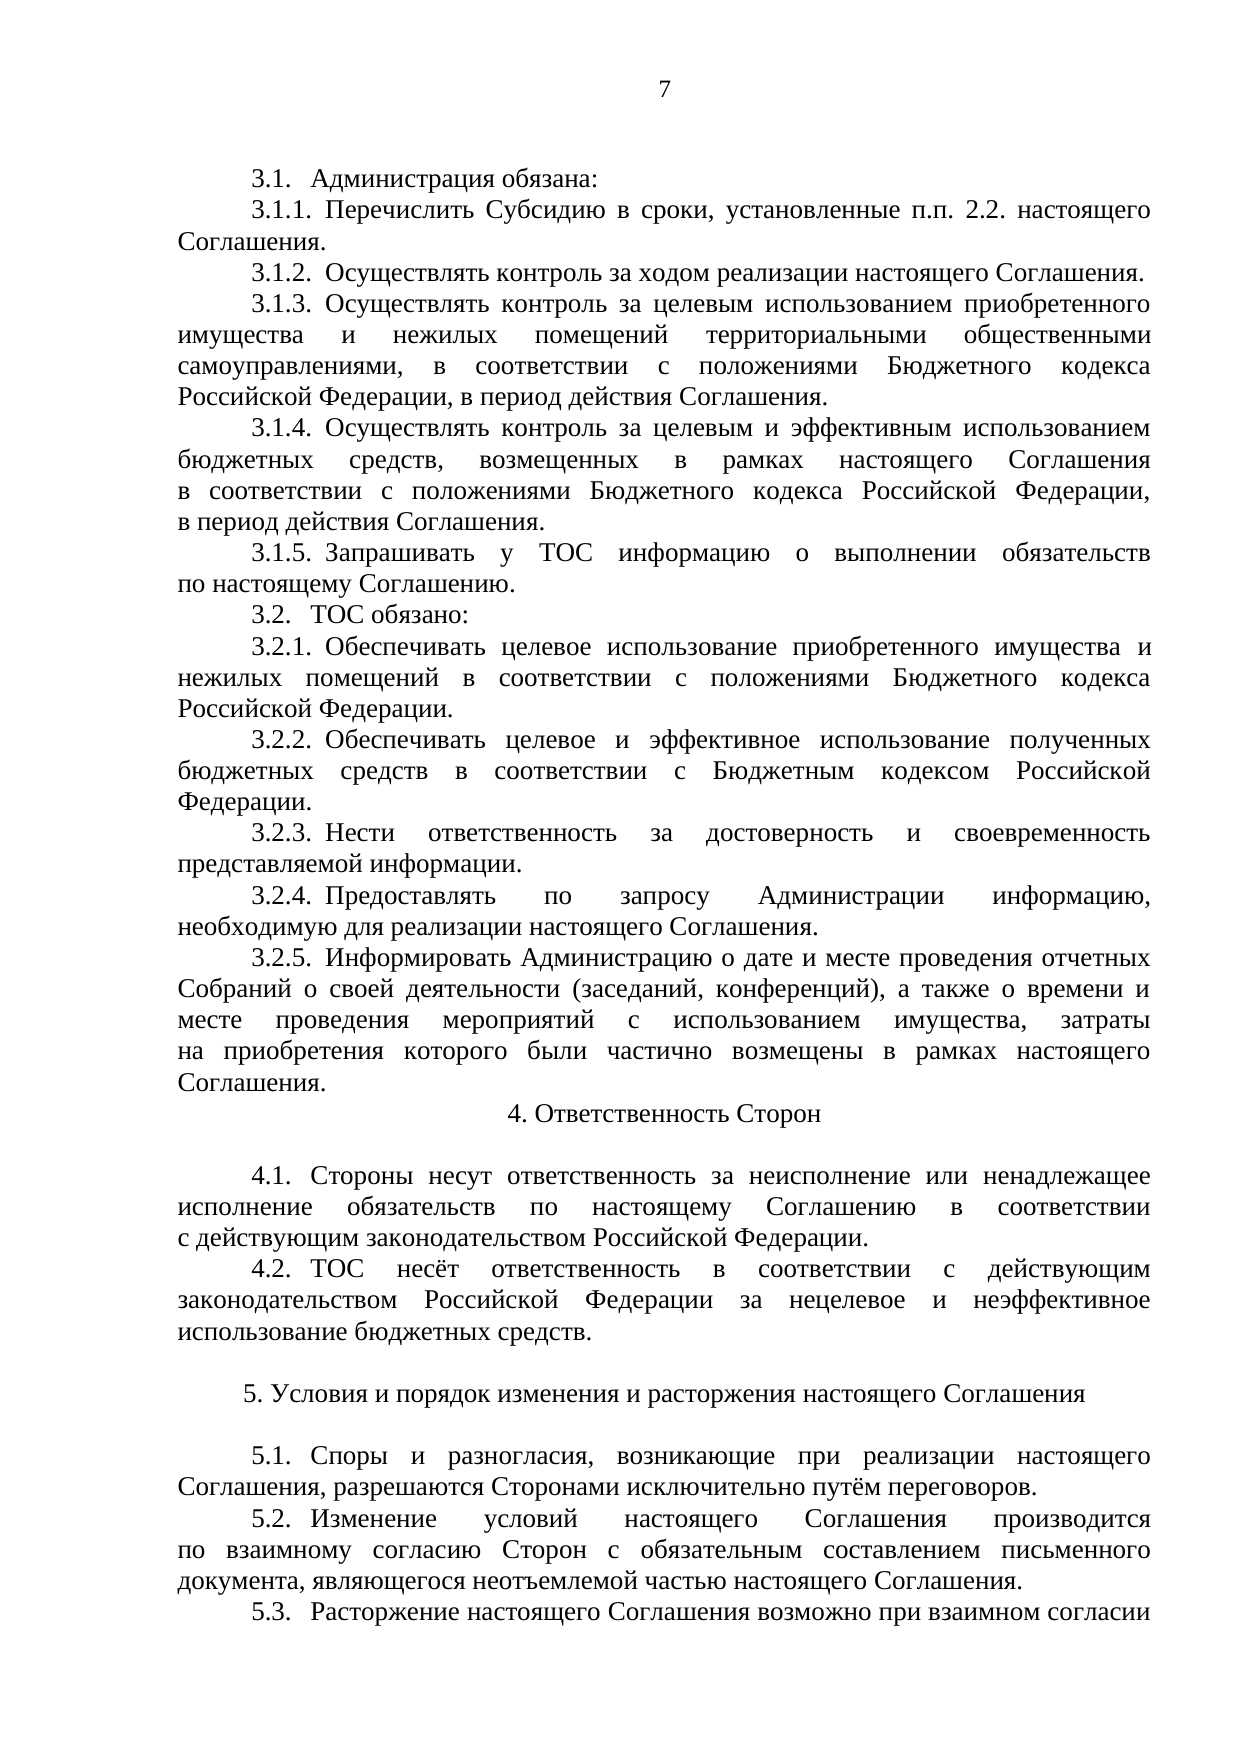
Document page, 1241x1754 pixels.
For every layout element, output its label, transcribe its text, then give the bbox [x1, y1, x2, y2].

text 3.1. Администрация обязана: [177, 162, 1152, 193]
text 5.2. Изменение условий настоящего Соглашения производится по взаимному согласию Сторон с обязательным составлением письменного документа, являющегося неотъемлемой частью настоящего Соглашения. [177, 1502, 1152, 1595]
text 5.1. Споры и разногласия, возникающие при реализации настоящего Соглашения, разрешаются Сторонами исключительно путём переговоров. [177, 1439, 1152, 1502]
text 3.2. ТОС обязано: [177, 598, 1152, 629]
text 3.2.2. Обеспечивать целевое и эффективное использование полученных бюджетных средств в соответствии с Бюджетным кодексом Российской Федерации. [177, 723, 1152, 816]
text 4.1. Стороны несут ответственность за неисполнение или ненадлежащее исполнение обязательств по настоящему Соглашению в соответствии с действующим законодательством Российской Федерации. [177, 1159, 1152, 1252]
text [177, 1595, 1152, 1626]
text 3.2.3. Нести ответственность за достоверность и своевременность представляемой информации. [177, 816, 1152, 879]
text 3.1.1. Перечислить Субсидию в сроки, установленные п.п. 2.2. настоящего Соглашения. [177, 193, 1152, 256]
text 3.1.4. Осуществлять контроль за целевым и эффективным использованием бюджетных средств, возмещенных в рамках настоящего Соглашения в соответствии с положениями Бюджетного кодекса Российской Федерации, в период действия Соглашения. [177, 412, 1152, 536]
text 3.2.1. Обеспечивать целевое использование приобретенного имущества и нежилых помещений в соответствии с положениями Бюджетного кодекса Российской Федерации. [177, 629, 1152, 723]
text 3.1.5. Запрашивать у ТОС информацию о выполнении обязательств по настоящему Соглашению. [177, 536, 1152, 598]
text 3.1.3. Осуществлять контроль за целевым использованием приобретенного имущества и нежилых помещений территориальными общественными самоуправлениями, в соответствии с положениями Бюджетного кодекса Российской Федерации, в период действия Соглашения. [177, 287, 1152, 412]
text 4.2. ТОС несёт ответственность в соответствии с действующим законодательством Российской Федерации за нецелевое и неэффективное использование бюджетных средств. [177, 1252, 1152, 1346]
text 4. Ответственность Сторон [177, 1097, 1152, 1128]
text 3.2.5. Информировать Администрацию о дате и месте проведения отчетных Собраний о своей деятельности (заседаний, конференций), а также о времени и месте проведения мероприятий с использованием имущества, затраты на приобретения которого были частично возмещены в рамках настоящего Соглашения. [177, 941, 1152, 1097]
text 3.1.2. Осуществлять контроль за ходом реализации настоящего Соглашения. [177, 256, 1152, 287]
text 3.2.4. Предоставлять по запросу Администрации информацию, необходимую для реализации настоящего Соглашения. [177, 879, 1152, 941]
text 5. Условия и порядок изменения и расторжения настоящего Соглашения [177, 1377, 1152, 1408]
